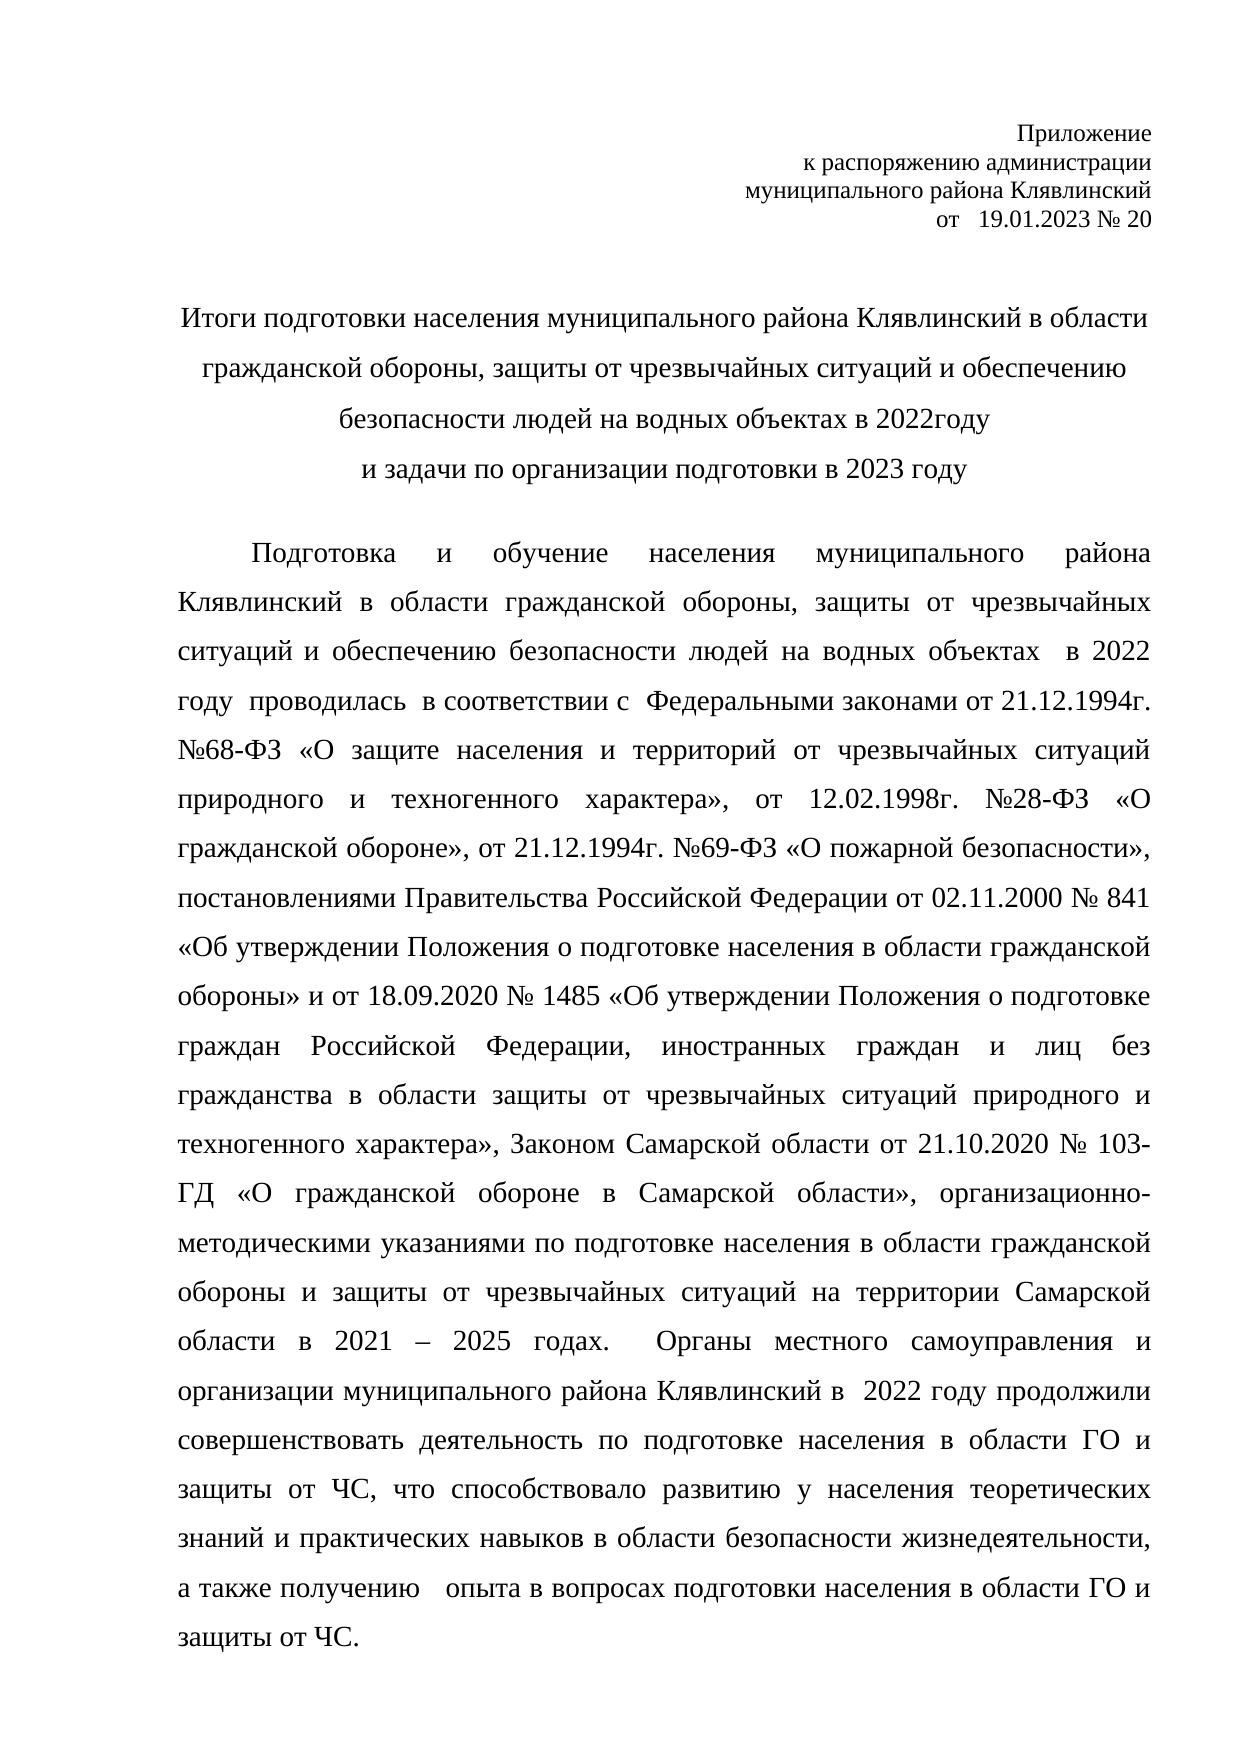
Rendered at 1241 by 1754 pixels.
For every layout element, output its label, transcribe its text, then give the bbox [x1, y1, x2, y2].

text и задачи по организации подготовки в 2023 году [177, 451, 1152, 485]
text к распоряжению администрации [177, 147, 1152, 176]
text муниципального района Клявлинский [177, 176, 1152, 204]
text Подготовка и обучение населения муниципального района Клявлинский в области гражданской обороны, защиты от чрезвычайных ситуаций и обеспечению безопасности людей на водных объектах в 2022 году проводилась в соответствии с Федеральными законами от 21.12.1994г. №68-ФЗ «О защите населения и территорий от чрезвычайных ситуаций природного и техногенного характера», от 12.02.1998г. №28-ФЗ «О гражданской обороне», от 21.12.1994г. №69-ФЗ «О пожарной безопасности», постановлениями Правительства Российской Федерации от 02.11.2000 № 841 «Об утверждении Положения о подготовке населения в области гражданской обороны» и от 18.09.2020 № 1485 «Об утверждении Положения о подготовке граждан Российской Федерации, иностранных граждан и лиц без гражданства в области защиты от чрезвычайных ситуаций природного и техногенного характера», Законом Самарской области от 21.10.2020 № 103-ГД «О гражданской обороне в Самарской области», организационно-методическими указаниями по подготовке населения в области гражданской обороны и защиты от чрезвычайных ситуаций на территории Самарской области в 2021 – 2025 годах. Органы местного самоуправления и организации муниципального района Клявлинский в 2022 году продолжили совершенствовать деятельность по подготовке населения в области ГО и защиты от ЧС, что способствовало развитию у населения теоретических знаний и практических навыков в области безопасности жизнедеятельности, а также получению опыта в вопросах подготовки населения в области ГО и защиты от ЧС. [177, 535, 1152, 1652]
text Итоги подготовки населения муниципального района Клявлинский в области гражданской обороны, защиты от чрезвычайных ситуаций и обеспечению безопасности людей на водных объектах в 2022году [177, 300, 1152, 434]
text Приложение [177, 118, 1152, 147]
text от 19.01.2023 № 20 [177, 204, 1152, 233]
